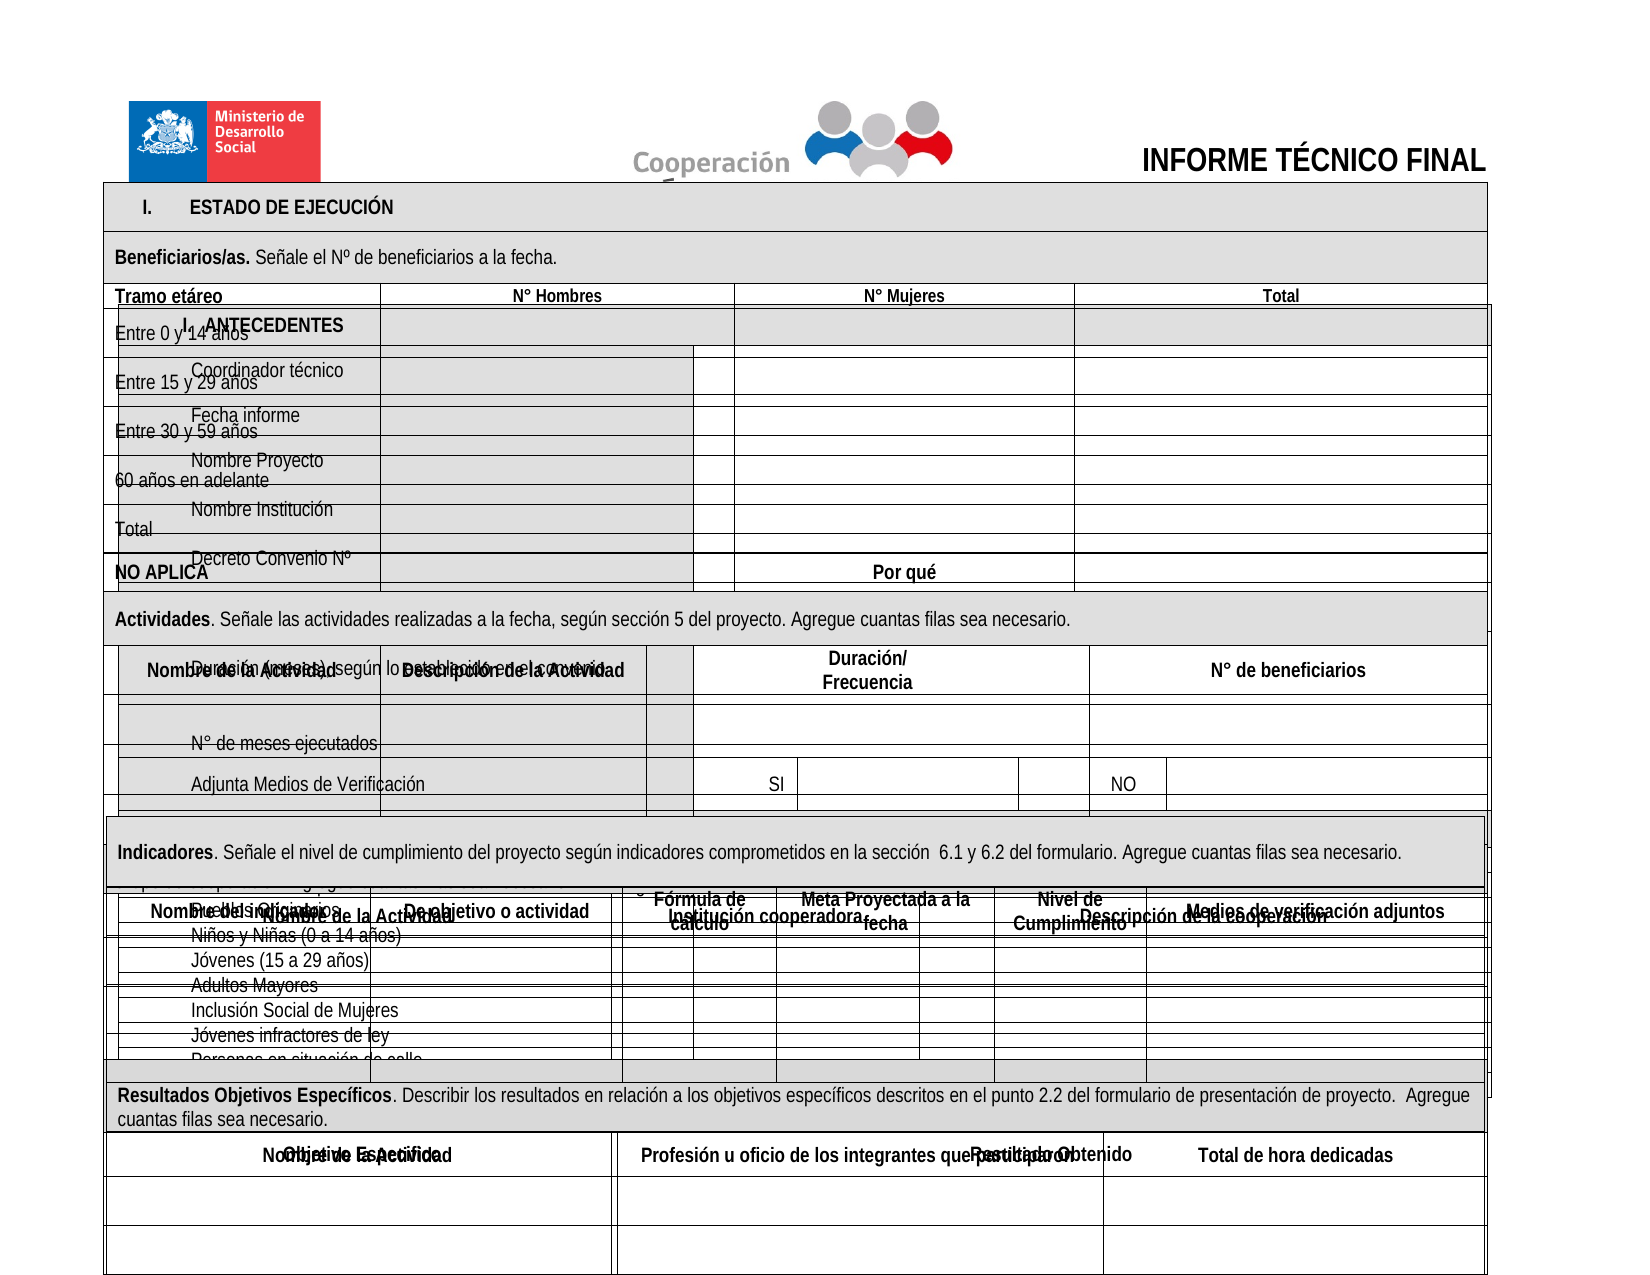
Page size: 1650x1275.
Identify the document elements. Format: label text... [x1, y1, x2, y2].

table_cell [647, 695, 1089, 744]
table_cell De objetivo o actividad [371, 888, 622, 935]
table_cell [995, 936, 1146, 984]
table_cell [995, 985, 1146, 1033]
table_cell [104, 795, 380, 844]
table_cell [381, 309, 734, 357]
table_cell [647, 795, 1089, 816]
table_cell [381, 407, 734, 454]
picture [632, 101, 968, 182]
table_cell [371, 1034, 622, 1082]
table_header Indicadores. Señale el nivel de cumplimiento del proyecto según indicadores comprometidos en la sección 6.1 y 6.2 del formulario. Agregue cuantas filas sea necesario. [107, 817, 1484, 886]
table_cell [777, 936, 994, 984]
table_cell Tramo etáreo [104, 284, 380, 308]
table_cell Total [104, 505, 380, 552]
table_cell [371, 936, 622, 984]
table_cell [618, 1177, 1484, 1225]
table_cell Actividades. Señale las actividades realizadas a la fecha, según sección 5 del proyecto. Agregue cuantas filas sea necesario. [104, 592, 1487, 645]
table_cell [1090, 745, 1487, 794]
table_cell Fórmula de cálculo [623, 888, 776, 935]
table_cell [371, 985, 622, 1033]
table_cell [104, 745, 380, 794]
table_cell [1075, 505, 1487, 552]
table_cell [1090, 795, 1487, 844]
table_cell [735, 407, 1074, 454]
table_cell 60 años en adelante [104, 456, 380, 503]
table_cell [107, 1226, 617, 1274]
table_cell [1147, 936, 1484, 984]
table_cell N° Hombres [381, 284, 734, 308]
table_cell [735, 358, 1074, 406]
table_cell Entre 0 y 14 años [104, 309, 380, 357]
table_cell Entre 15 y 29 años [104, 358, 380, 406]
table_cell [1147, 1034, 1484, 1082]
table_cell [735, 505, 1074, 552]
table_cell [995, 1034, 1146, 1082]
table_cell NO APLICA [104, 554, 380, 591]
table_cell [381, 795, 646, 816]
table_cell Objetivo Especifico [107, 1132, 617, 1176]
table_cell [777, 1034, 994, 1082]
table_cell [1090, 695, 1487, 744]
table_cell [104, 695, 380, 744]
table_cell Por qué [735, 554, 1074, 591]
table_cell [735, 309, 1074, 357]
table_cell [107, 936, 370, 984]
table_cell Nombre del indicador [107, 888, 370, 935]
table_cell Beneficiarios/as. Señale el Nº de beneficiarios a la fecha. [104, 232, 1487, 283]
table_cell [1075, 358, 1487, 406]
table_cell Nivel de Cumplimiento [995, 888, 1146, 935]
picture [128, 101, 321, 182]
table_cell [381, 505, 734, 552]
table_cell [381, 695, 646, 744]
table_cell [107, 1177, 617, 1225]
table_cell [107, 985, 370, 1033]
table_cell [381, 554, 734, 591]
table_cell [107, 1034, 370, 1082]
table_cell Resultado Obtenido [618, 1132, 1484, 1176]
table_cell Meta Proyectada a la fecha [777, 888, 994, 935]
table_cell [623, 1034, 776, 1082]
table_cell N° Mujeres [735, 284, 1074, 308]
table_cell Descripción de la Actividad [381, 646, 646, 694]
table_cell [777, 985, 994, 1033]
table_cell [1075, 554, 1487, 591]
table_cell [623, 936, 776, 984]
table_cell [647, 745, 1089, 794]
table_cell [735, 456, 1074, 503]
table_cell [381, 456, 734, 503]
table_cell [623, 985, 776, 1033]
table_cell Total [1075, 284, 1487, 308]
table_cell [1075, 456, 1487, 503]
table_cell [381, 745, 646, 794]
table_cell Medios de verificación adjuntos [1147, 888, 1484, 935]
table_header ESTADO DE EJECUCIÓN [104, 183, 1487, 231]
table_cell Duración/ Frecuencia [647, 646, 1089, 694]
table_cell Nombre de la Actividad [104, 646, 380, 694]
table_cell [618, 1226, 1484, 1274]
table_cell Entre 30 y 59 años [104, 407, 380, 454]
table_cell N° de beneficiarios [1090, 646, 1487, 694]
table_cell [381, 358, 734, 406]
table_cell [1147, 985, 1484, 1033]
table_cell [1075, 407, 1487, 454]
table_cell Resultados Objetivos Específicos. Describir los resultados en relación a los objetivos específicos descritos en el punto 2.2 del formulario de presentación de proyecto. Agregue cuantas filas sea necesario. [107, 1083, 1484, 1131]
table_cell [1075, 309, 1487, 357]
